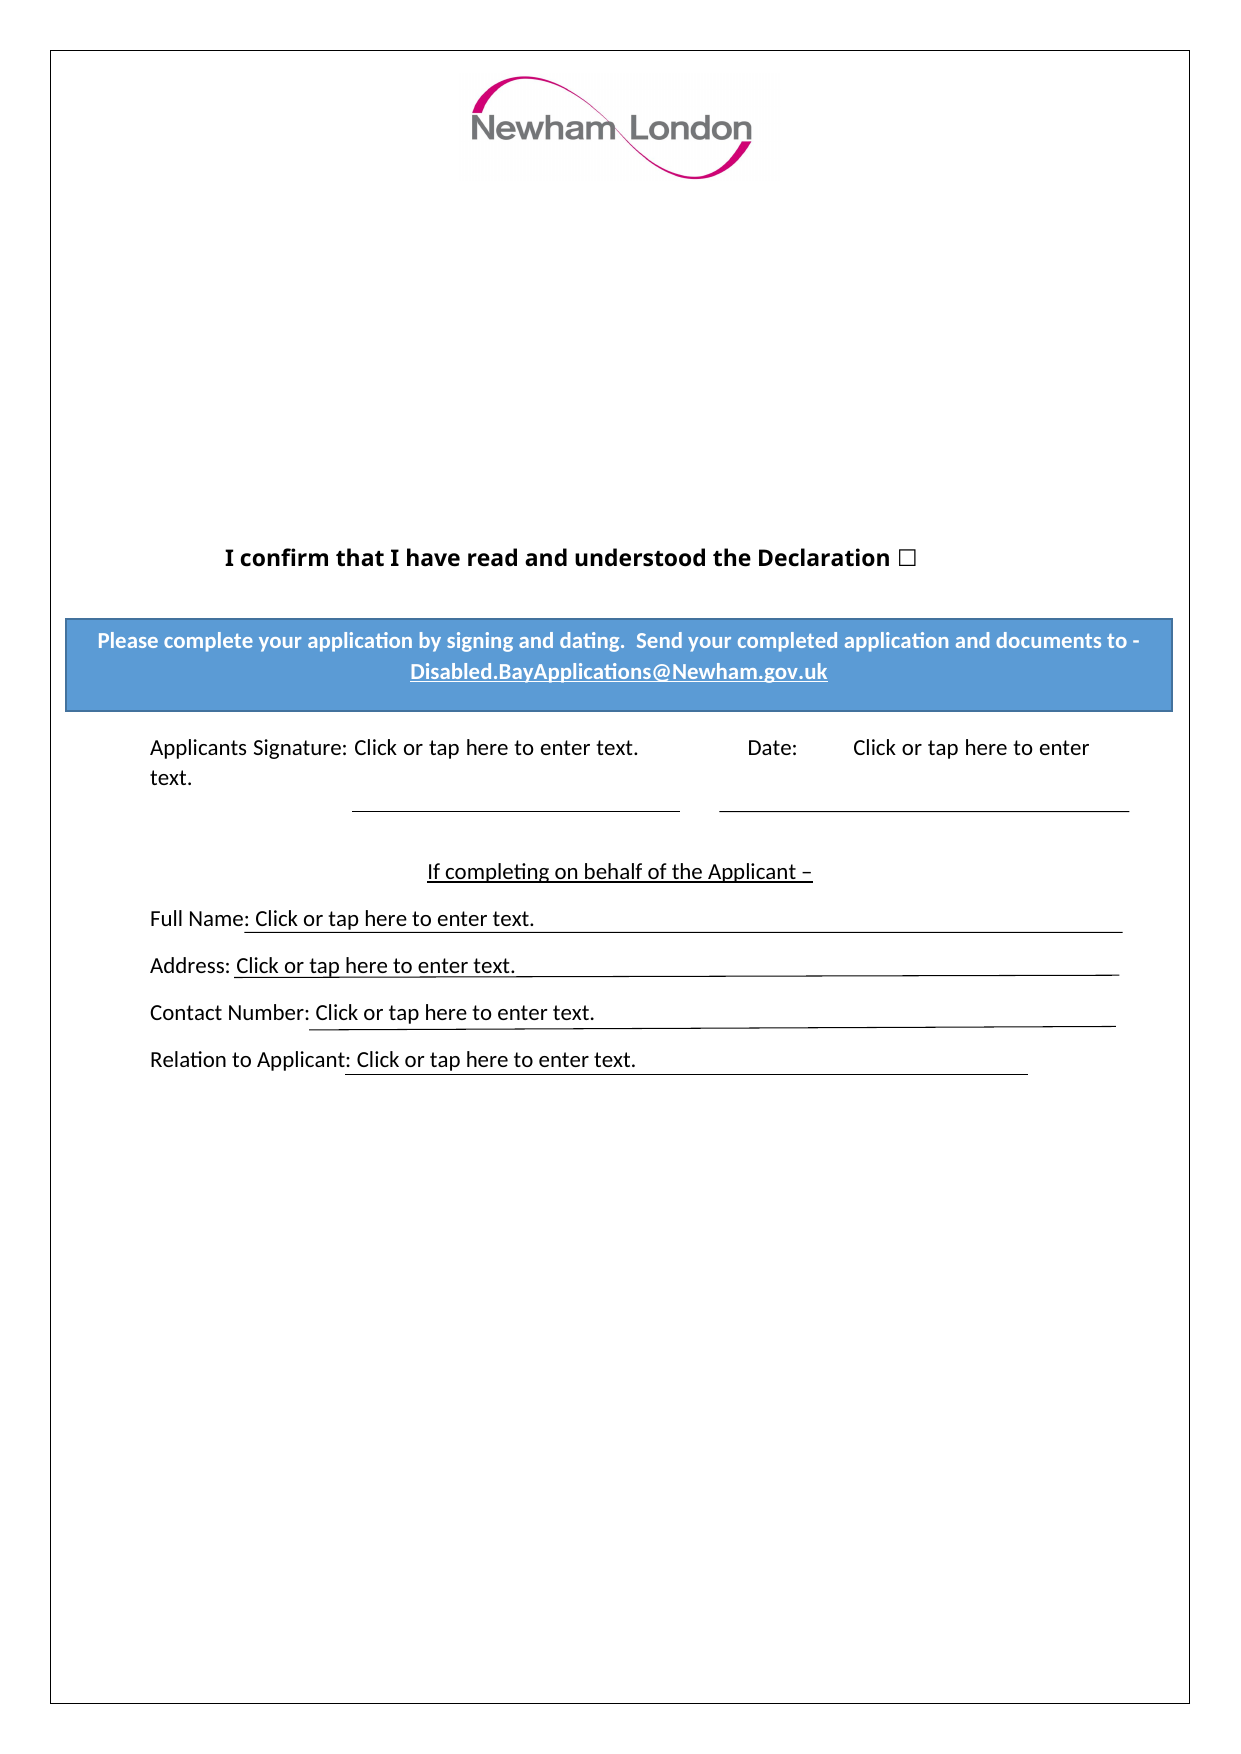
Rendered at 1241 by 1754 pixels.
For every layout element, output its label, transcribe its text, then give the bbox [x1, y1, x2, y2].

text Relation to Applicant: [150, 1045, 1090, 1073]
text Contact Number: [150, 998, 1090, 1026]
text Address: [150, 951, 1090, 979]
picture [458, 73, 782, 181]
list I confirm that I have read and understood the Declaration [225, 542, 1090, 573]
text If completing on behalf of the Applicant – [150, 857, 1090, 885]
text Full Name: [150, 904, 1090, 932]
text Applicants Signature: Date: [150, 733, 1090, 792]
